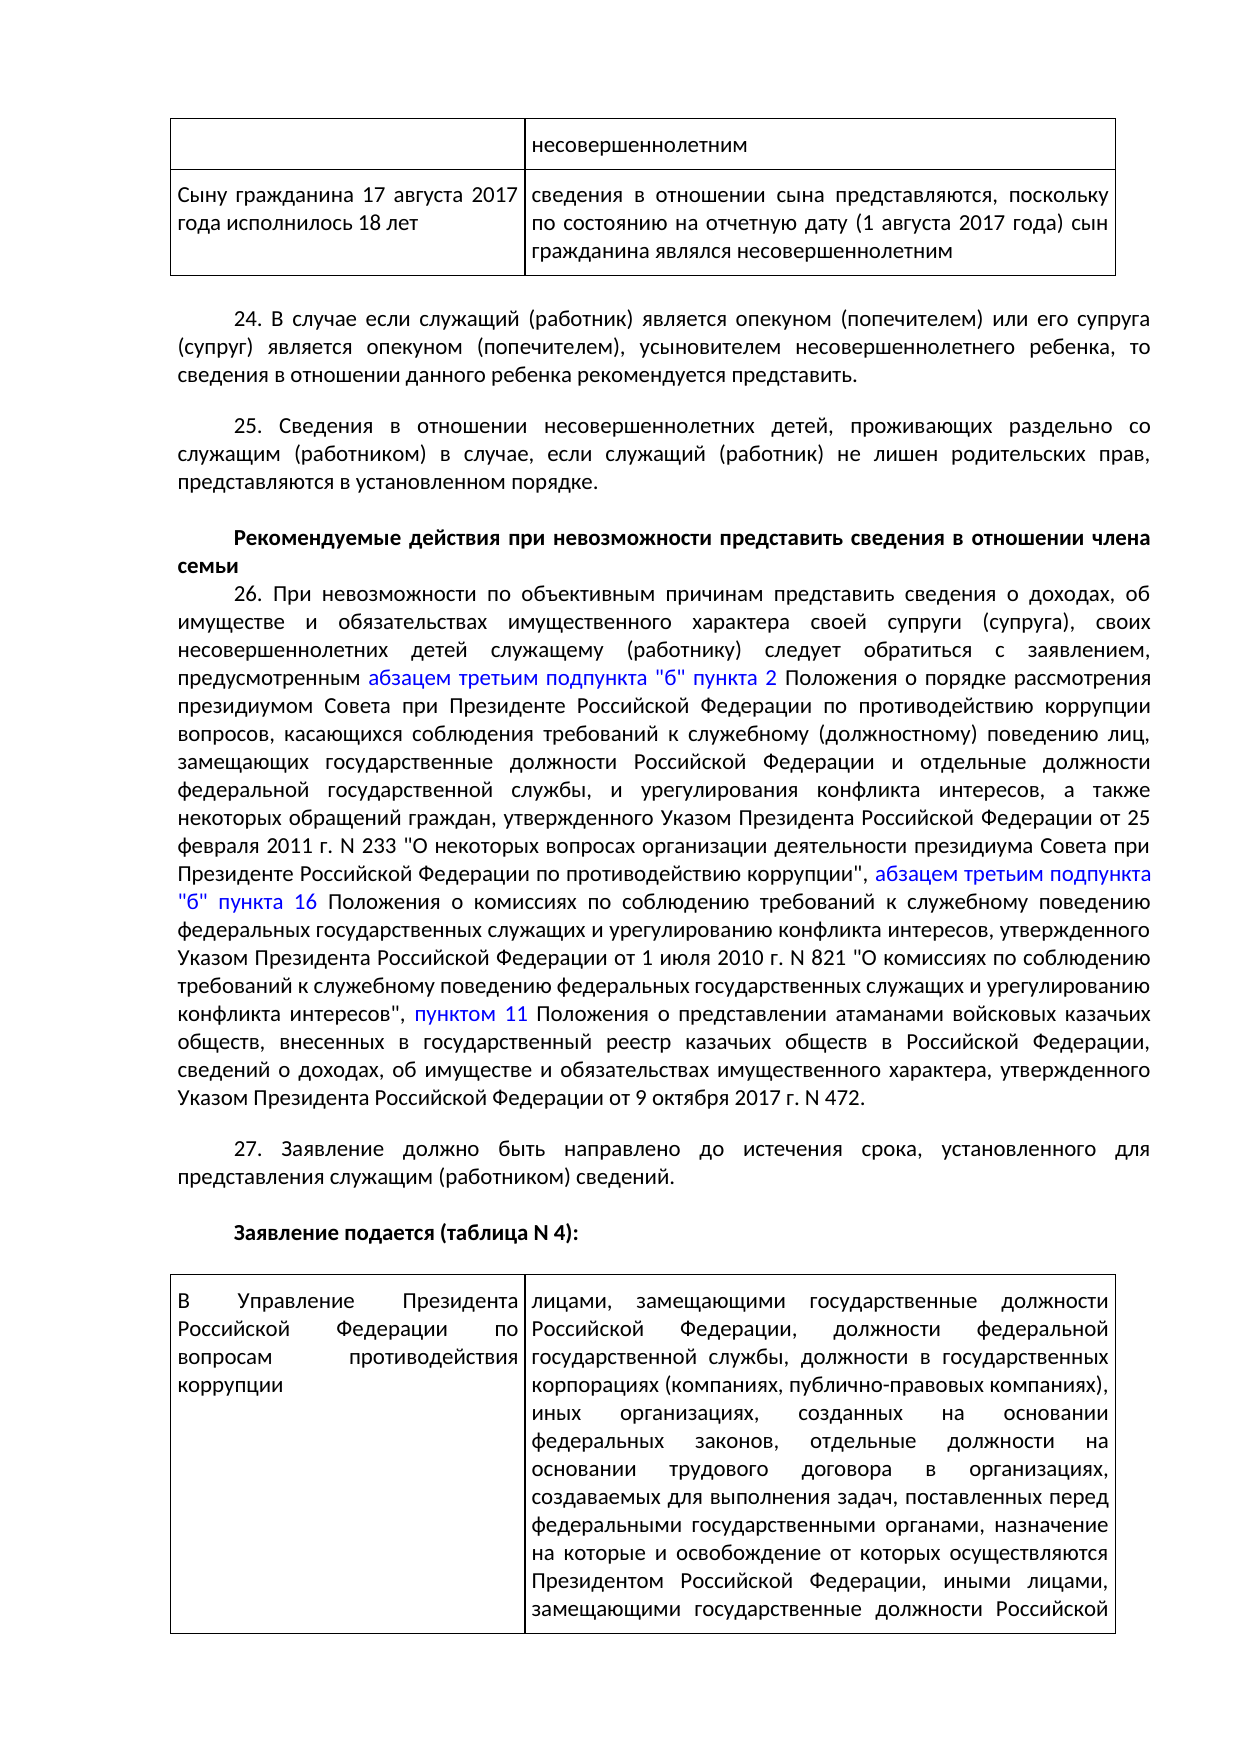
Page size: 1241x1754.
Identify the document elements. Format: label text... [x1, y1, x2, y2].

title Заявление подается (таблица N 4): [177, 1218, 1152, 1246]
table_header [171, 1275, 524, 1633]
text 27. Заявление должно быть направлено до истечения срока, установленного для представления служащим (работником) сведений. [177, 1134, 1152, 1190]
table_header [526, 1275, 1115, 1633]
title Рекомендуемые действия при невозможности представить сведения в отношении члена семьи [177, 523, 1152, 579]
text 24. В случае если служащий (работник) является опекуном (попечителем) или его супруга (супруг) является опекуном (попечителем), усыновителем несовершеннолетнего ребенка, то сведения в отношении данного ребенка рекомендуется представить. [177, 304, 1152, 388]
text 26. При невозможности по объективным причинам представить сведения о доходах, об имуществе и обязательствах имущественного характера своей супруги (супруга), своих несовершеннолетних детей служащему (работнику) следует обратиться с заявлением, предусмотренным абзацем третьим подпункта "б" пункта 2 Положения о порядке рассмотрения президиумом Совета при Президенте Российской Федерации по противодействию коррупции вопросов, касающихся соблюдения требований к служебному (должностному) поведению лиц, замещающих государственные должности Российской Федерации и отдельные должности федеральной государственной службы, и урегулирования конфликта интересов, а также некоторых обращений граждан, утвержденного Указом Президента Российской Федерации от 25 февраля 2011 г. N 233 "О некоторых вопросах организации деятельности президиума Совета при Президенте Российской Федерации по противодействию коррупции", абзацем третьим подпункта "б" пункта 16 Положения о комиссиях по соблюдению требований к служебному поведению федеральных государственных служащих и урегулированию конфликта интересов, утвержденного Указом Президента Российской Федерации от 1 июля 2010 г. N 821 "О комиссиях по соблюдению требований к служебному поведению федеральных государственных служащих и урегулированию конфликта интересов", пунктом 11 Положения о представлении атаманами войсковых казачьих обществ, внесенных в государственный реестр казачьих обществ в Российской Федерации, сведений о доходах, об имуществе и обязательствах имущественного характера, утвержденного Указом Президента Российской Федерации от 9 октября 2017 г. N 472. [177, 579, 1152, 1111]
table_cell сведения в отношении сына представляются, поскольку по состоянию на отчетную дату (1 августа 2017 года) сын гражданина являлся несовершеннолетним [526, 170, 1115, 275]
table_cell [526, 119, 1115, 168]
table_cell Сыну гражданина 17 августа 2017 года исполнилось 18 лет [171, 170, 524, 275]
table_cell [171, 119, 524, 168]
text 25. Сведения в отношении несовершеннолетних детей, проживающих раздельно со служащим (работником) в случае, если служащий (работник) не лишен родительских прав, представляются в установленном порядке. [177, 411, 1152, 495]
